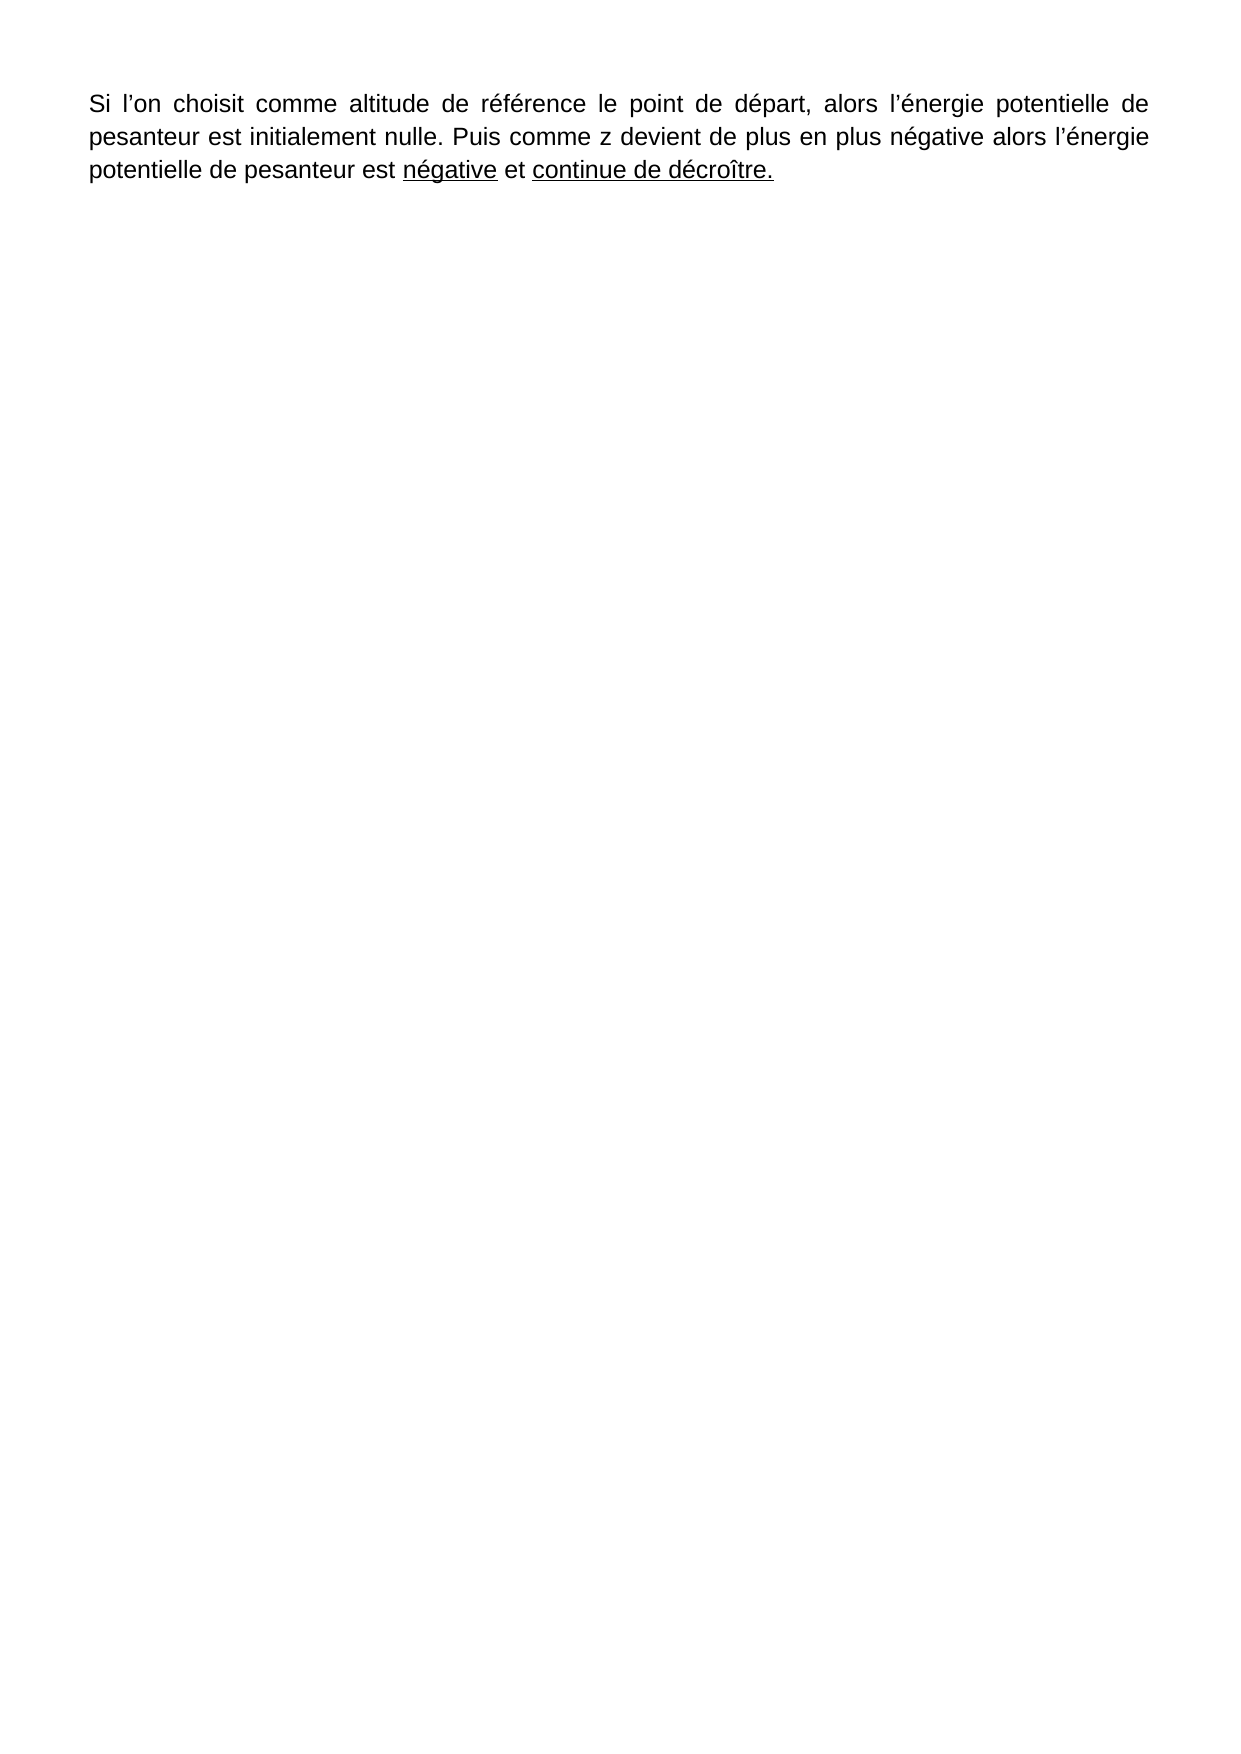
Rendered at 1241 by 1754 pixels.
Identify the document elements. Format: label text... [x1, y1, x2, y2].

text Si l’on choisit comme altitude de référence le point de départ, alors l’énergie potentielle de pesanteur est initialement nulle. Puis comme z devient de plus en plus négative alors l’énergie potentielle de pesanteur est négative et continue de décroître. [88, 88, 1152, 183]
